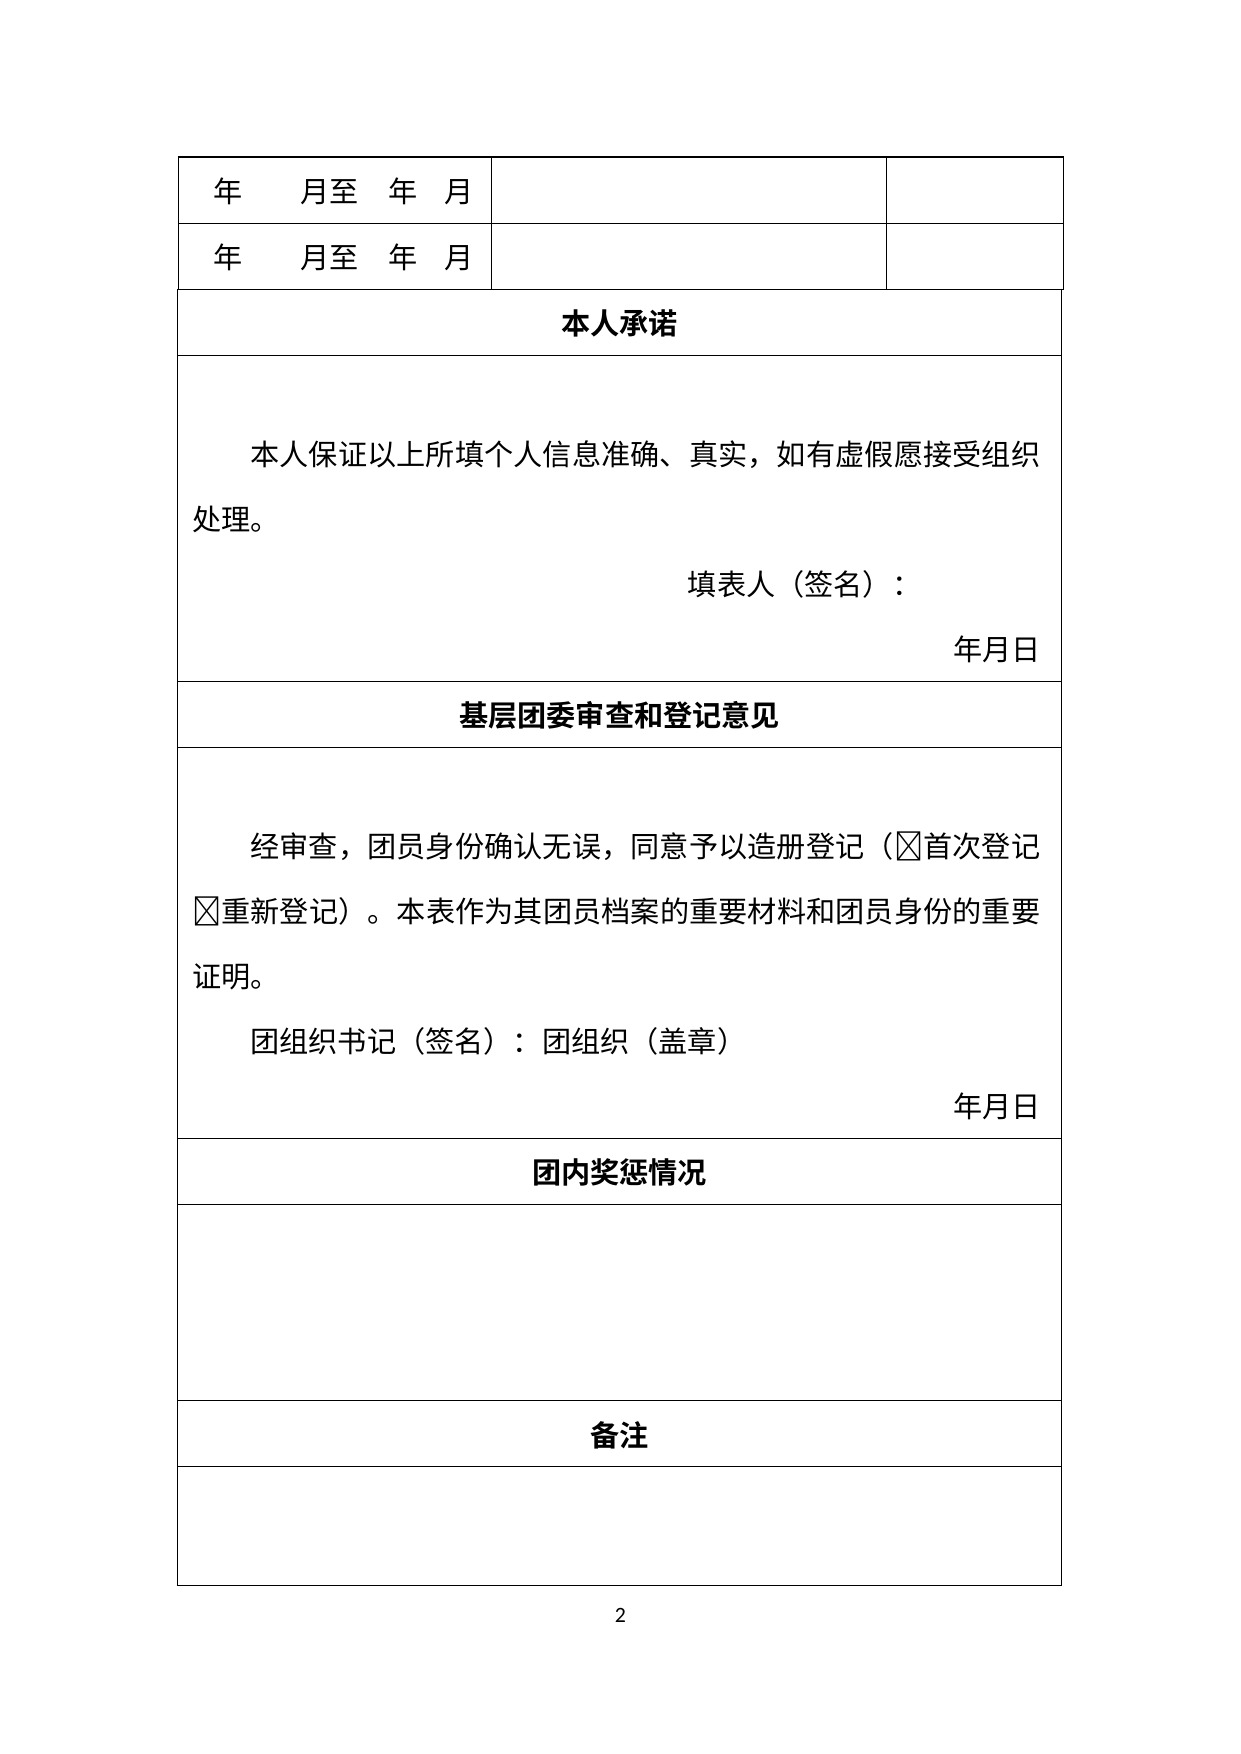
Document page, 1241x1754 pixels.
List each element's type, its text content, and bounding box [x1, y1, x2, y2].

table_cell 团内奖惩情况 [178, 1139, 1061, 1204]
table_cell 月 [426, 158, 491, 222]
table_cell [178, 1467, 1061, 1585]
table_cell 年 [179, 158, 278, 222]
table_cell 月至 [278, 224, 380, 288]
table_cell 年 [380, 224, 426, 288]
table_cell 月 [426, 224, 491, 288]
table_cell 备注 [178, 1401, 1061, 1466]
table_cell [887, 224, 1063, 288]
table_cell 月至 [278, 158, 380, 222]
table_cell 年 [179, 224, 278, 288]
table_cell 本人保证以上所填个人信息准确、真实，如有虚假愿接受组织处理。 填表人（签名）： 年月日 [178, 356, 1061, 681]
table_cell 基层团委审查和登记意见 [178, 682, 1061, 747]
table_cell [178, 1205, 1061, 1400]
table_cell [492, 224, 886, 288]
table_cell [887, 158, 1063, 222]
table_cell 经审查，团员身份确认无误，同意予以造册登记（首次登记重新登记）。本表作为其团员档案的重要材料和团员身份的重要证明。 团组织书记（签名）：团组织（盖章） 年月日 [178, 748, 1061, 1138]
table_cell 本人承诺 [178, 290, 1061, 354]
table_cell 年 [380, 158, 426, 222]
table_cell [492, 158, 886, 222]
